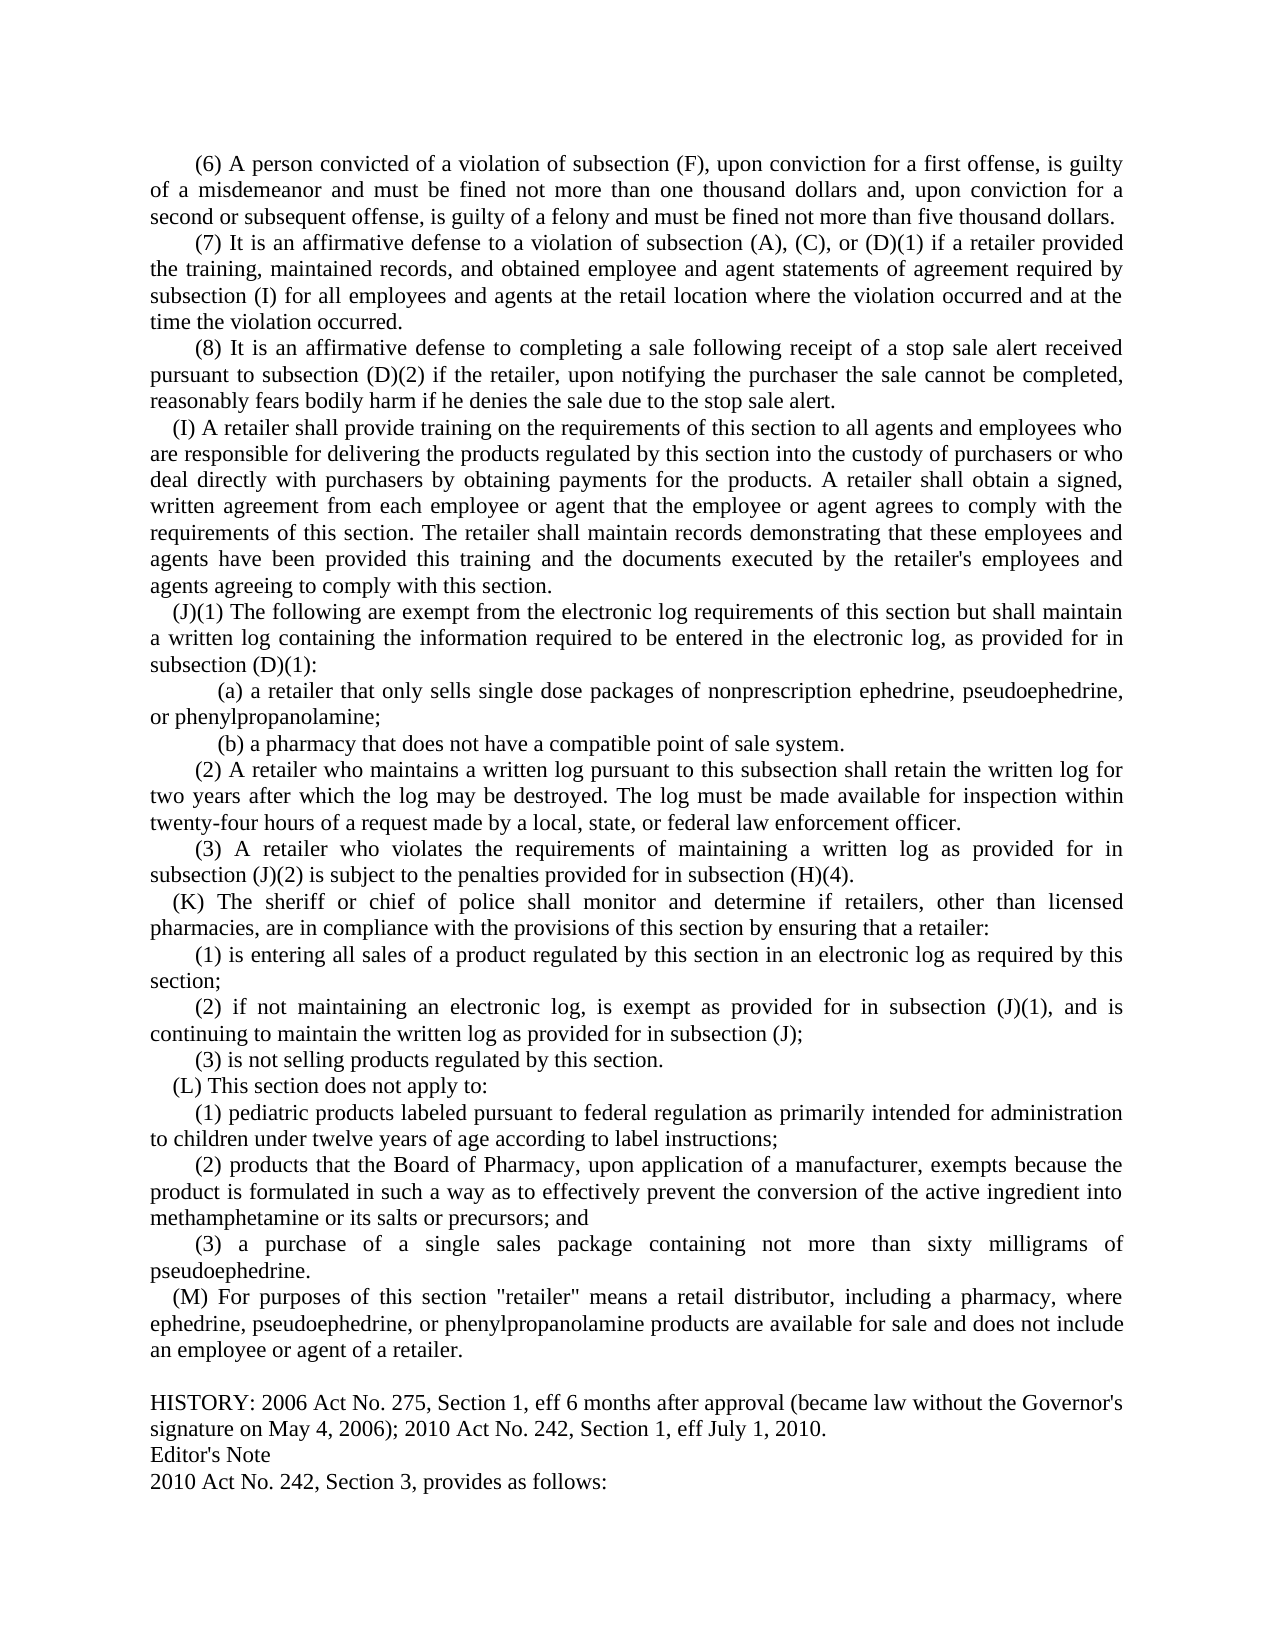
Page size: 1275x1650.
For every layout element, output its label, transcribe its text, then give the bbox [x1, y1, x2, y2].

text (b) a pharmacy that does not have a compatible point of sale system. [150, 730, 1125, 756]
text (J)(1) The following are exempt from the electronic log requirements of this section but shall maintain a written log containing the information required to be entered in the electronic log, as provided for in subsection (D)(1): [150, 598, 1125, 677]
text HISTORY: 2006 Act No. 275, Section 1, eff 6 months after approval (became law without the Governor's signature on May 4, 2006); 2010 Act No. 242, Section 1, eff July 1, 2010. [150, 1389, 1125, 1441]
text (I) A retailer shall provide training on the requirements of this section to all agents and employees who are responsible for delivering the products regulated by this section into the custody of purchasers or who deal directly with purchasers by obtaining payments for the products. A retailer shall obtain a signed, written agreement from each employee or agent that the employee or agent agrees to comply with the requirements of this section. The retailer shall maintain records demonstrating that these employees and agents have been provided this training and the documents executed by the retailer's employees and agents agreeing to comply with this section. [150, 413, 1125, 598]
text (1) pediatric products labeled pursuant to federal regulation as primarily intended for administration to children under twelve years of age according to label instructions; [150, 1099, 1125, 1151]
text (7) It is an affirmative defense to a violation of subsection (A), (C), or (D)(1) if a retailer provided the training, maintained records, and obtained employee and agent statements of agreement required by subsection (I) for all employees and agents at the retail location where the violation occurred and at the time the violation occurred. [150, 229, 1125, 334]
text Editor's Note [150, 1441, 1125, 1468]
text (2) products that the Board of Pharmacy, upon application of a manufacturer, exempts because the product is formulated in such a way as to effectively prevent the conversion of the active ingredient into methamphetamine or its salts or precursors; and [150, 1151, 1125, 1231]
text (L) This section does not apply to: [150, 1072, 1125, 1099]
text (a) a retailer that only sells single dose packages of nonprescription ephedrine, pseudoephedrine, or phenylpropanolamine; [150, 677, 1125, 730]
text (3) a purchase of a single sales package containing not more than sixty milligrams of pseudoephedrine. [150, 1231, 1125, 1283]
text (3) A retailer who violates the requirements of maintaining a written log as provided for in subsection (J)(2) is subject to the penalties provided for in subsection (H)(4). [150, 835, 1125, 888]
text (K) The sheriff or chief of police shall monitor and determine if retailers, other than licensed pharmacies, are in compliance with the provisions of this section by ensuring that a retailer: [150, 888, 1125, 941]
text (8) It is an affirmative defense to completing a sale following receipt of a stop sale alert received pursuant to subsection (D)(2) if the retailer, upon notifying the purchaser the sale cannot be completed, reasonably fears bodily harm if he denies the sale due to the stop sale alert. [150, 334, 1125, 413]
text (1) is entering all sales of a product regulated by this section in an electronic log as required by this section; [150, 941, 1125, 993]
text (2) A retailer who maintains a written log pursuant to this subsection shall retain the written log for two years after which the log may be destroyed. The log must be made available for inspection within twenty-four hours of a request made by a local, state, or federal law enforcement officer. [150, 756, 1125, 835]
text (M) For purposes of this section "retailer" means a retail distributor, including a pharmacy, where ephedrine, pseudoephedrine, or phenylpropanolamine products are available for sale and does not include an employee or agent of a retailer. [150, 1283, 1125, 1362]
text (2) if not maintaining an electronic log, is exempt as provided for in subsection (J)(1), and is continuing to maintain the written log as provided for in subsection (J); [150, 993, 1125, 1046]
text 2010 Act No. 242, Section 3, provides as follows: [150, 1468, 1125, 1494]
text (3) is not selling products regulated by this section. [150, 1046, 1125, 1072]
text (6) A person convicted of a violation of subsection (F), upon conviction for a first offense, is guilty of a misdemeanor and must be fined not more than one thousand dollars and, upon conviction for a second or subsequent offense, is guilty of a felony and must be fined not more than five thousand dollars. [150, 150, 1125, 229]
